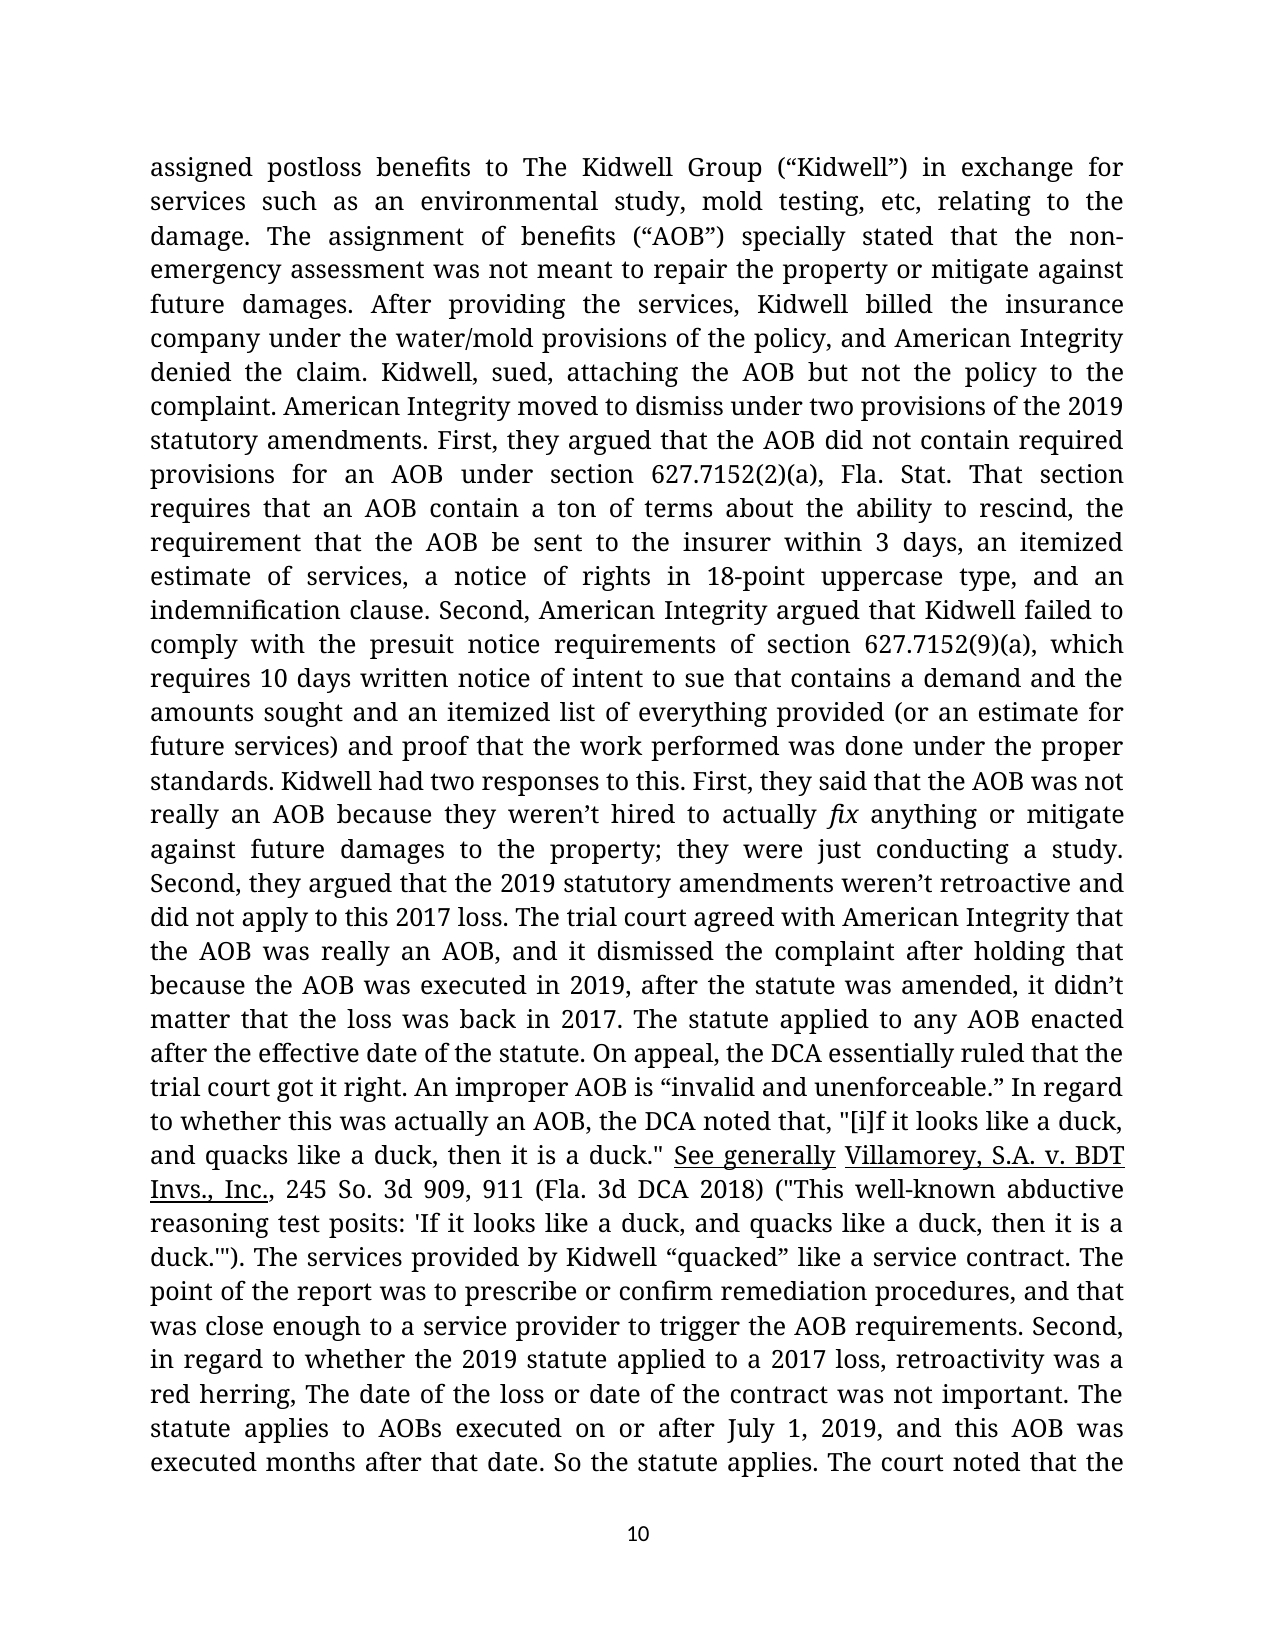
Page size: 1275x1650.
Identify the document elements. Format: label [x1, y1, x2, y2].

text [150, 150, 1125, 1478]
